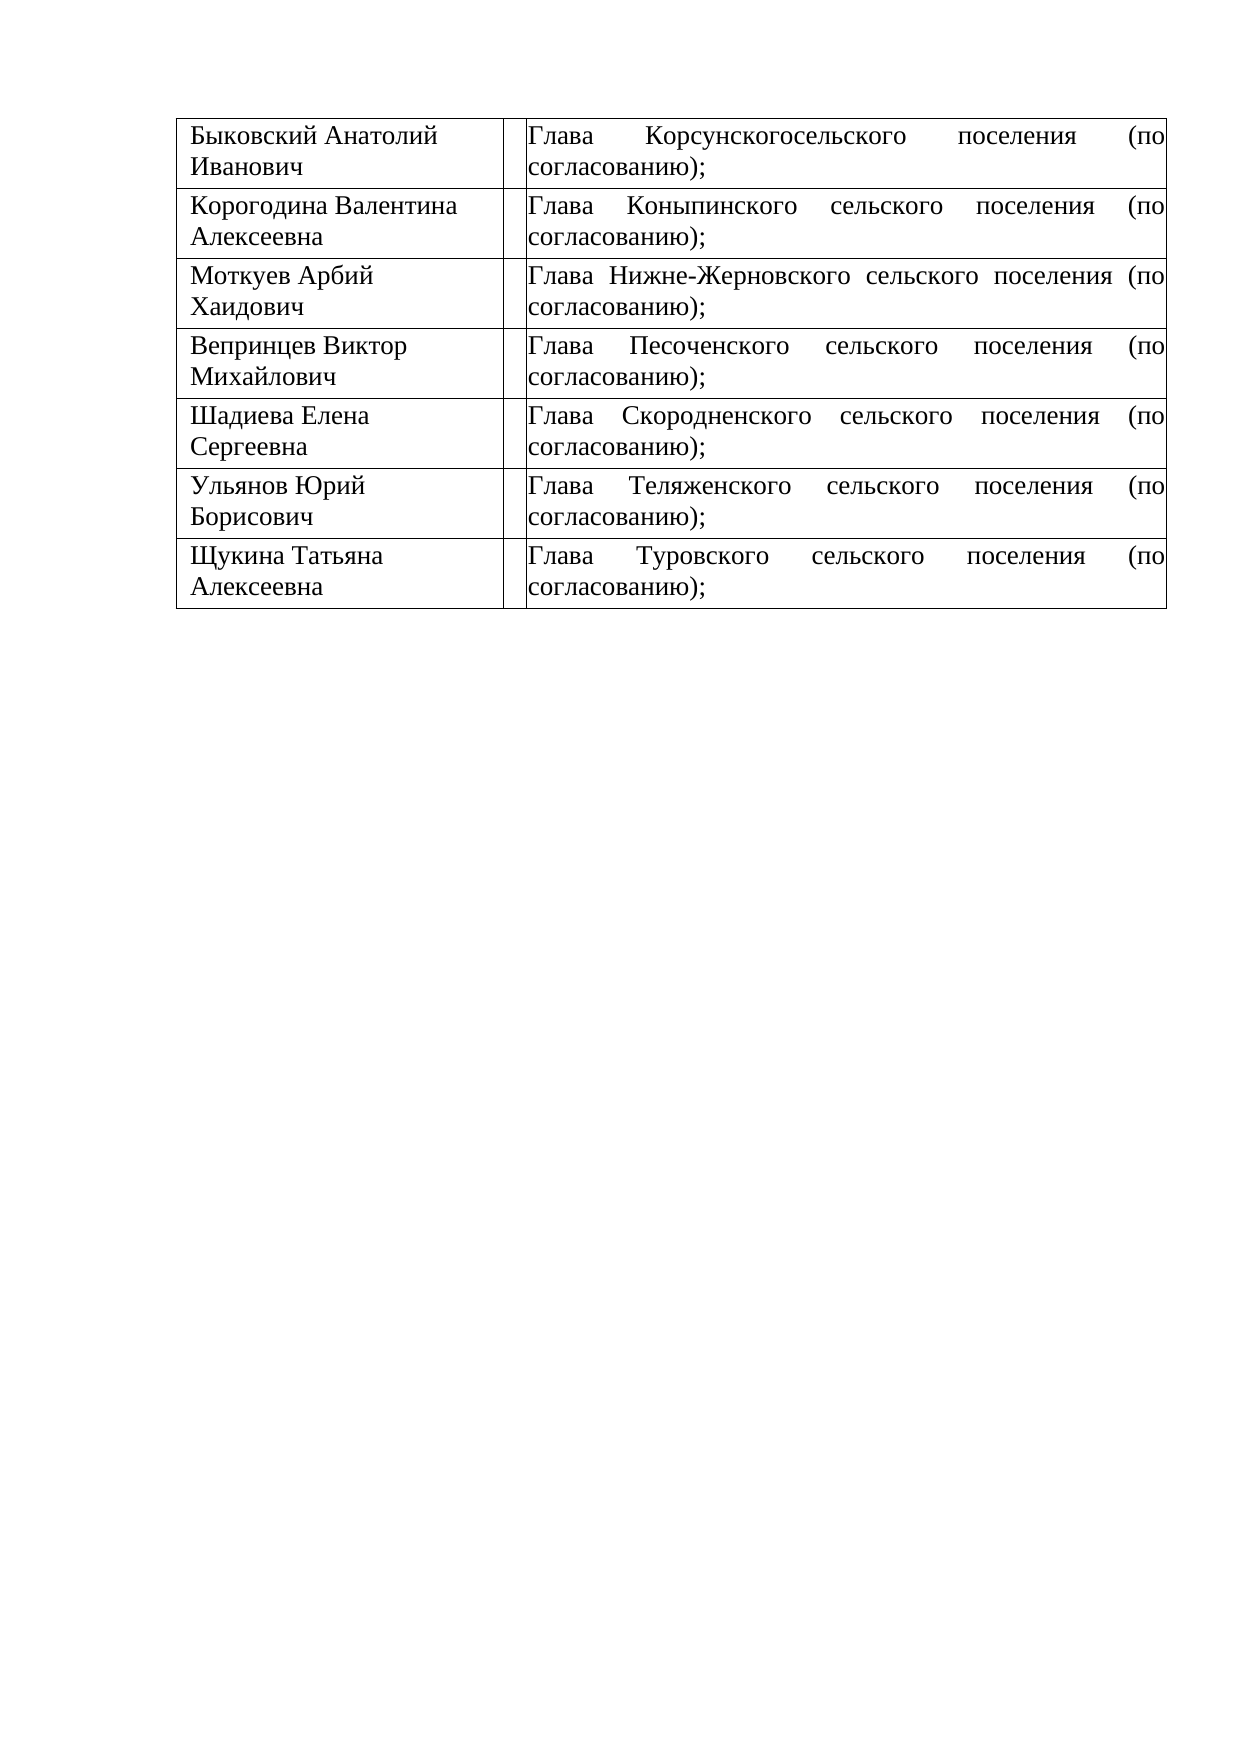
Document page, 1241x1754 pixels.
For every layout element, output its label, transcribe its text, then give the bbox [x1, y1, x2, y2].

table_cell Щукина Татьяна Алексеевна [177, 539, 503, 608]
table_cell Глава Песоченского сельского поселения (по согласованию); [527, 329, 1166, 398]
table_cell Глава Коныпинского сельского поселения (по согласованию); [527, 189, 1166, 258]
table_cell Шадиева Елена Сергеевна [177, 399, 503, 468]
table_cell [504, 329, 526, 398]
table_cell [504, 119, 526, 188]
table_cell [504, 189, 526, 258]
table_cell Глава Нижне-Жерновского сельского поселения (по согласованию); [527, 259, 1166, 328]
table_cell [504, 539, 526, 608]
table_cell Глава Скородненского сельского поселения (по согласованию); [527, 399, 1166, 468]
table_cell Моткуев Арбий Хаидович [177, 259, 503, 328]
table_cell Быковский Анатолий Иванович [177, 119, 503, 188]
table_cell Вепринцев Виктор Михайлович [177, 329, 503, 398]
table_cell [504, 259, 526, 328]
table_cell Глава Корсунскогосельского поселения (по согласованию); [527, 119, 1166, 188]
table_cell [504, 399, 526, 468]
table_cell Глава Туровского сельского поселения (по согласованию); [527, 539, 1166, 608]
table_cell Корогодина Валентина Алексеевна [177, 189, 503, 258]
table_cell Ульянов Юрий Борисович [177, 469, 503, 538]
table_cell Глава Теляженского сельского поселения (по согласованию); [527, 469, 1166, 538]
table_cell [504, 469, 526, 538]
